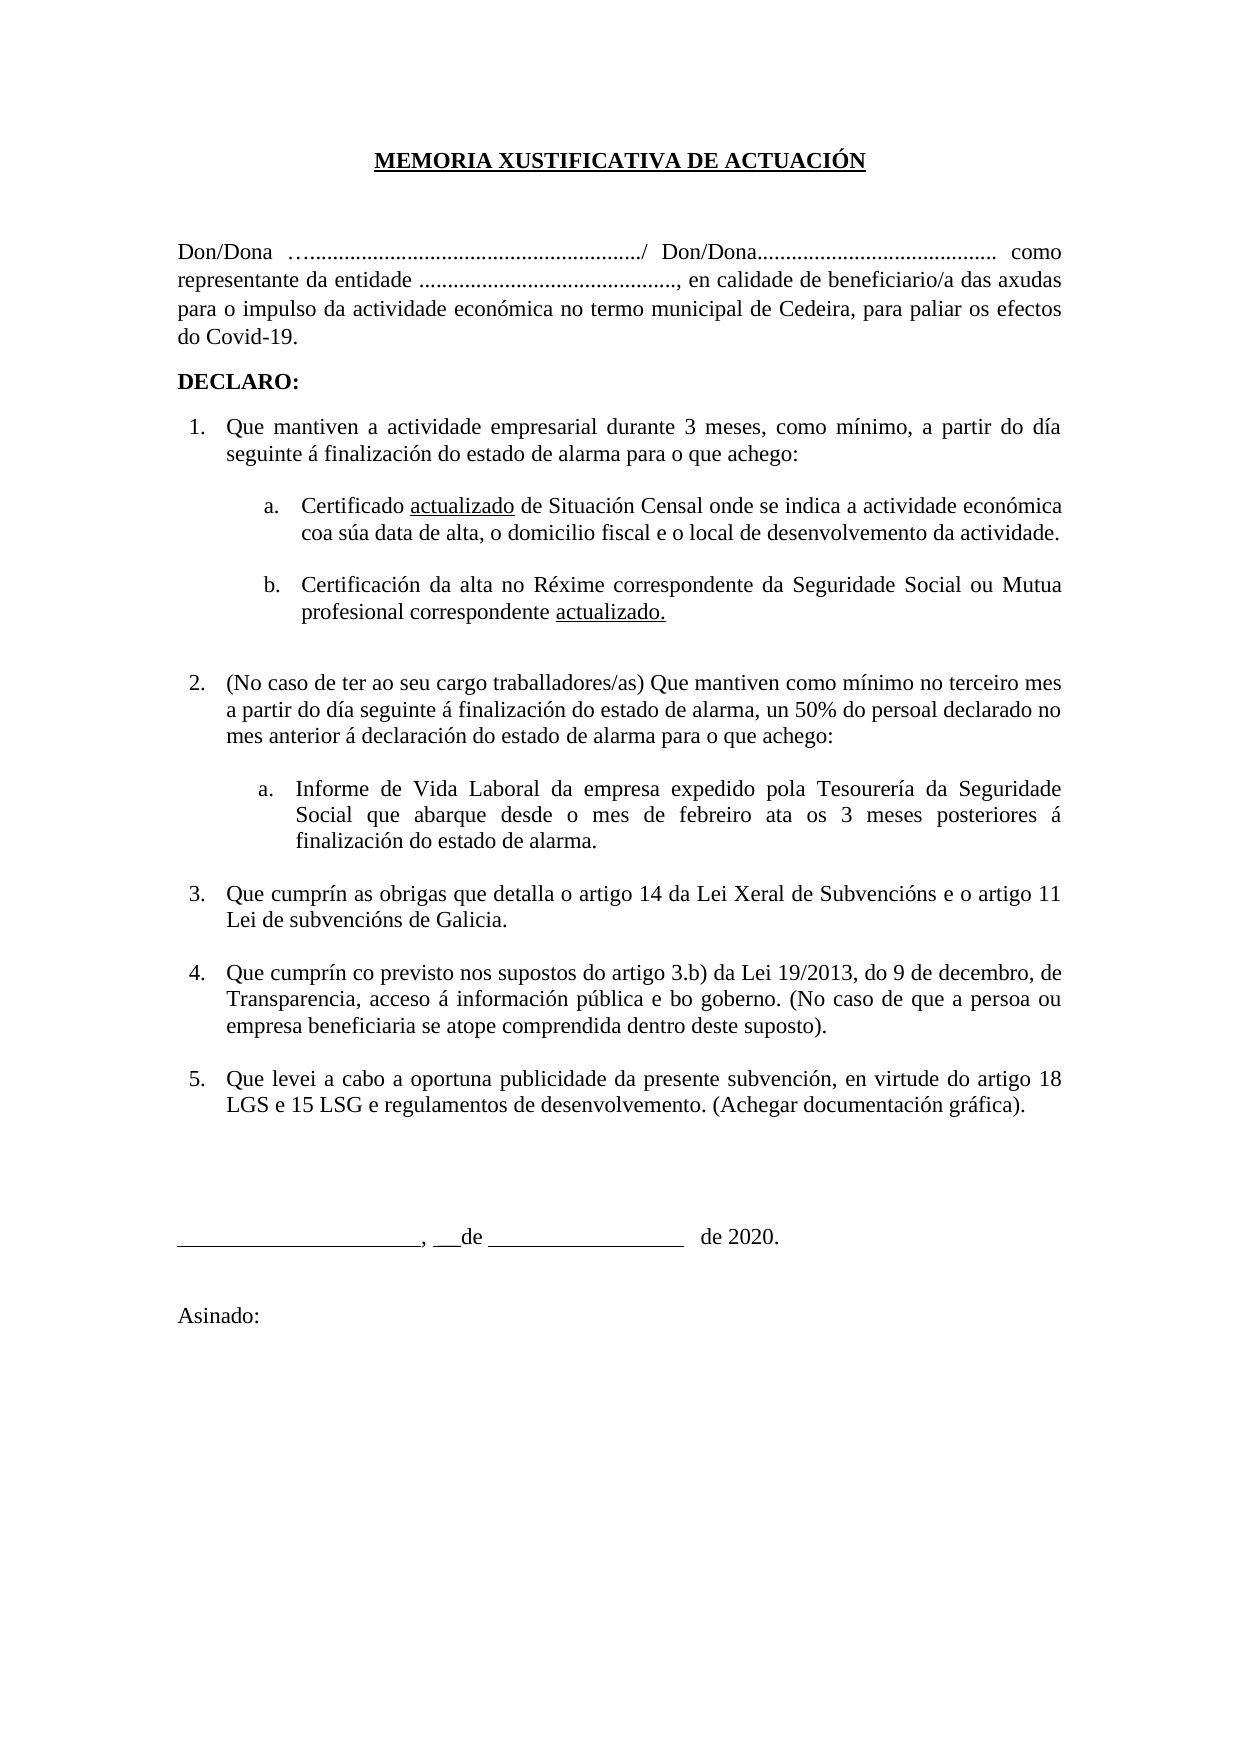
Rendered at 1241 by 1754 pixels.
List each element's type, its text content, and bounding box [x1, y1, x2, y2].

text Don/Dona …........................................................../ Don/Dona.......................................... como representante da entidade ............................................., en calidade de beneficiario/a das axudas para o impulso da actividade económica no termo municipal de Cedeira, para paliar os efectos do Covid-19. [177, 238, 1063, 349]
text DECLARO: [177, 368, 1063, 394]
text MEMORIA XUSTIFICATIVA DE ACTUACIÓN [177, 148, 1063, 174]
list Certificación da alta no Réxime correspondente da Seguridade Social ou Mutua profesional correspondente actualizado. [263, 571, 1063, 624]
list (No caso de ter ao seu cargo traballadores/as) Que mantiven como mínimo no terceiro mes a partir do día seguinte á finalización do estado de alarma, un 50% do persoal declarado no mes anterior á declaración do estado de alarma para o que achego: [188, 669, 1063, 748]
list Informe de Vida Laboral da empresa expedido pola Tesourería da Seguridade Social que abarque desde o mes de febreiro ata os 3 meses posteriores á finalización do estado de alarma. [258, 775, 1063, 854]
list Que cumprín co previsto nos supostos do artigo 3.b) da Lei 19/2013, do 9 de decembro, de Transparencia, acceso á información pública e bo goberno. (No caso de que a persoa ou empresa beneficiaria se atope comprendida dentro deste suposto). [188, 959, 1063, 1038]
list Certificado actualizado de Situación Censal onde se indica a actividade económica coa súa data de alta, o domicilio fiscal e o local de desenvolvemento da actividade. [263, 492, 1063, 545]
list Que cumprín as obrigas que detalla o artigo 14 da Lei Xeral de Subvencións e o artigo 11 Lei de subvencións de Galicia. [188, 880, 1063, 933]
list Que levei a cabo a oportuna publicidade da presente subvención, en virtude do artigo 18 LGS e 15 LSG e regulamentos de desenvolvemento. (Achegar documentación gráfica). [188, 1064, 1063, 1117]
text , __de de 2020. [177, 1223, 1063, 1249]
text Asinado: [177, 1302, 1063, 1328]
list Que mantiven a actividade empresarial durante 3 meses, como mínimo, a partir do día seguinte á finalización do estado de alarma para o que achego: [188, 413, 1063, 466]
